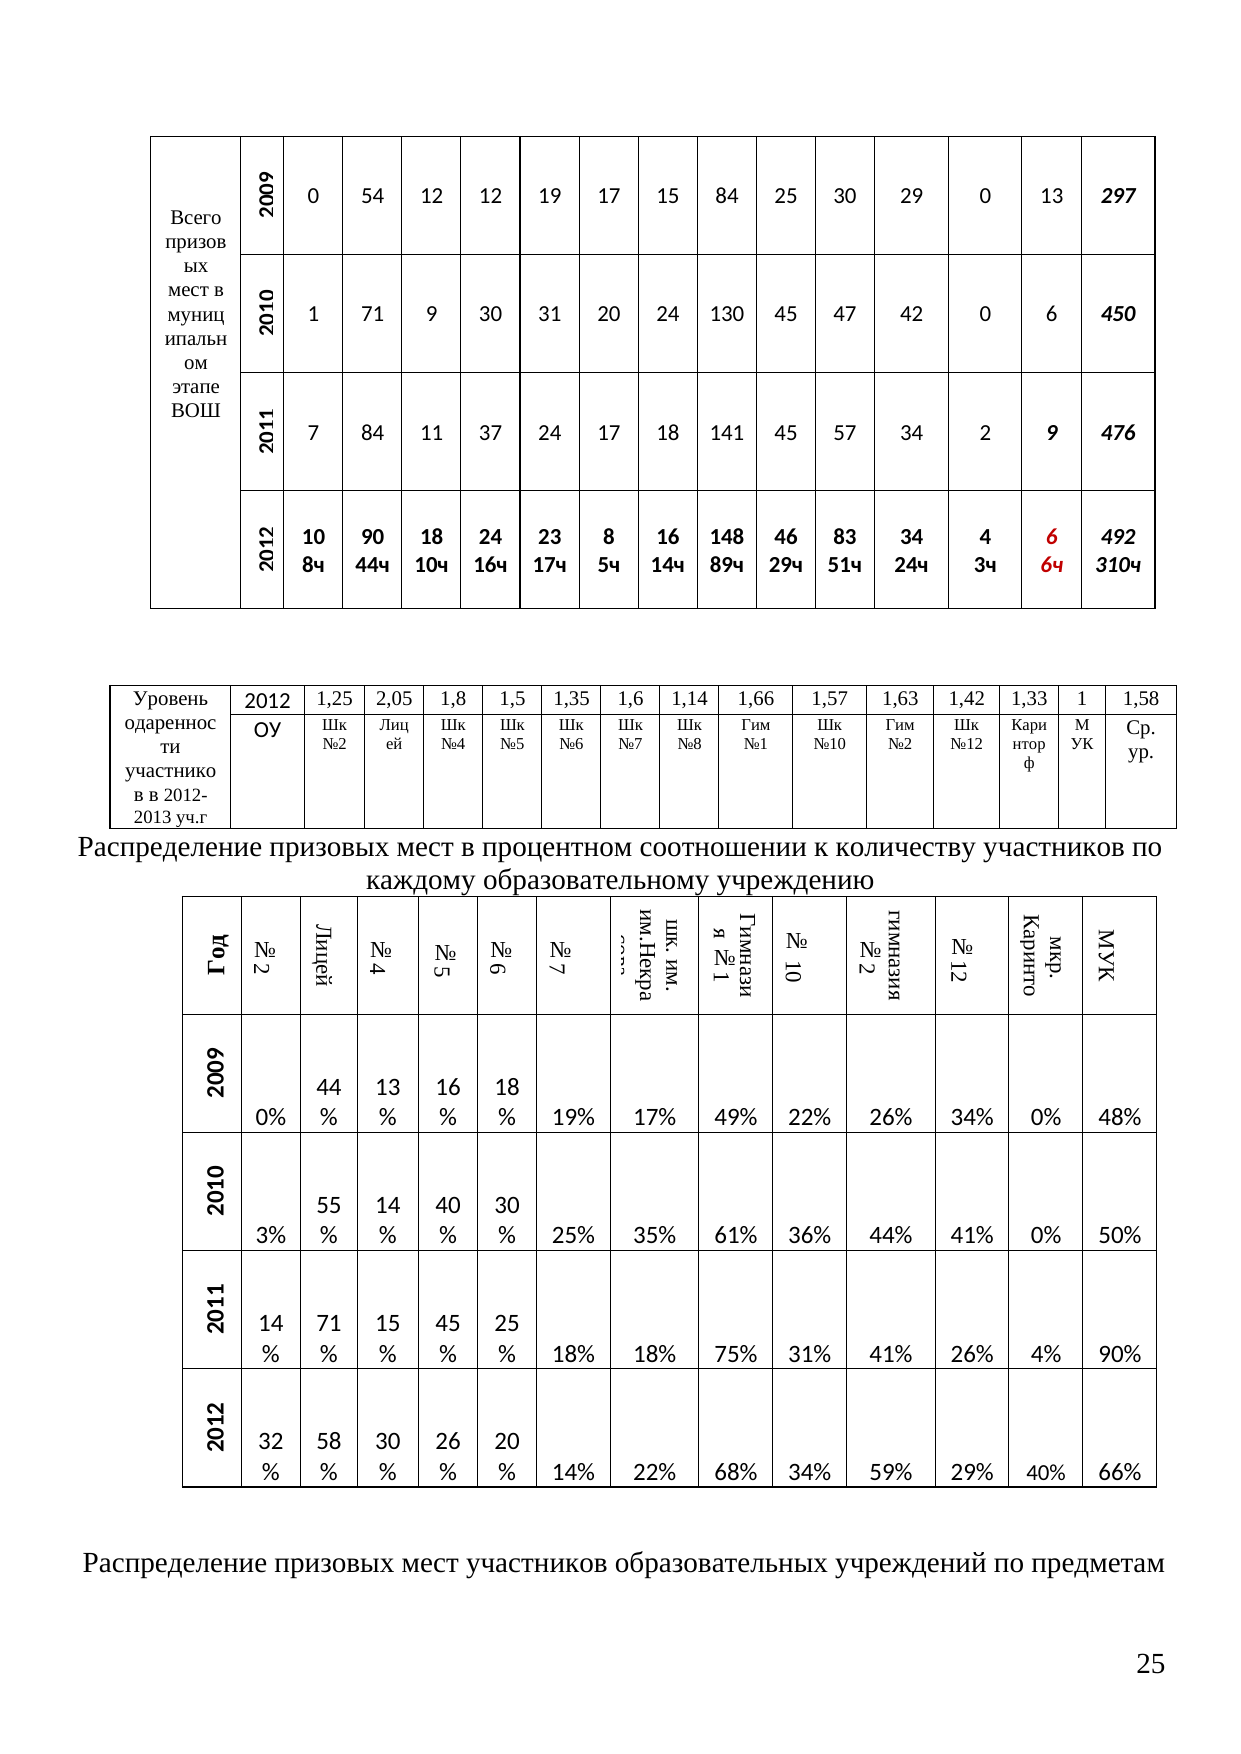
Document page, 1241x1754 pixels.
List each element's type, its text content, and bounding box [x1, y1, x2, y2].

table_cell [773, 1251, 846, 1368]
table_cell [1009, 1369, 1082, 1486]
table_cell 9 [402, 255, 460, 372]
table_cell Ср. ур. [1106, 715, 1176, 828]
table_cell 47 [816, 255, 874, 372]
table_header 1,14 [660, 686, 718, 714]
table_header 1,66 [719, 686, 792, 714]
table_cell 44% [301, 1015, 357, 1132]
text Распределение призовых мест участников образовательных учреждений по предметам [75, 1545, 1165, 1578]
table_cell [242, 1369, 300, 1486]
table_cell 17 [580, 137, 638, 254]
table_cell ОУ [231, 715, 304, 828]
table_cell Шк№4 [424, 715, 482, 828]
table_cell 55% [301, 1133, 357, 1250]
table_header 1,33 [1000, 686, 1058, 714]
table_cell Гим №1 [719, 715, 792, 828]
table_cell 90 44ч [343, 491, 401, 608]
table_cell 37 [461, 373, 519, 490]
table_cell 34 [875, 373, 948, 490]
table_cell 2011 [241, 373, 283, 490]
table_cell 2010 [241, 255, 283, 372]
table_cell 36% [773, 1133, 846, 1250]
table_cell 49% [699, 1015, 772, 1132]
table_header 2,05 [365, 686, 423, 714]
table_header 1,25 [305, 686, 364, 714]
table_cell 35% [611, 1133, 698, 1250]
table_cell 7 [284, 373, 342, 490]
table_cell 30% [478, 1133, 536, 1250]
table_cell 2012 [241, 491, 283, 608]
table_cell Шк№8 [660, 715, 718, 828]
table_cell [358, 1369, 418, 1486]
table_cell Шк№6 [542, 715, 600, 828]
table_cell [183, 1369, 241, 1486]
table_header 1,6 [601, 686, 659, 714]
table_cell 16 14ч [639, 491, 697, 608]
table_header №12 [936, 897, 1008, 1014]
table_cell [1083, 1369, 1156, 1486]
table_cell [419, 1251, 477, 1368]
table_header №4 [358, 897, 418, 1014]
table_cell 45 [757, 373, 815, 490]
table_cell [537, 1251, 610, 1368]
table_cell 84 [343, 373, 401, 490]
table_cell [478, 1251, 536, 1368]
table_cell 18% [478, 1015, 536, 1132]
table_cell 42 [875, 255, 948, 372]
table_header Лицей [301, 897, 357, 1014]
table_header 1,58 [1106, 686, 1176, 714]
table_cell 130 [698, 255, 756, 372]
table_cell 23 17ч [521, 491, 579, 608]
table_header №7 [537, 897, 610, 1014]
table_cell 25 [757, 137, 815, 254]
table_cell 6 [1022, 255, 1081, 372]
table_header № 10 [773, 897, 846, 1014]
table_cell 20 [580, 255, 638, 372]
table_header 1,8 [424, 686, 482, 714]
table_cell 17 [580, 373, 638, 490]
table_cell 15 [639, 137, 697, 254]
table_cell 31 [521, 255, 579, 372]
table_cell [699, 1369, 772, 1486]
table_cell 61% [699, 1133, 772, 1250]
table_cell 25% [537, 1133, 610, 1250]
table_cell 492 310ч [1082, 491, 1154, 608]
table_cell 30 [461, 255, 519, 372]
table_header 1,35 [542, 686, 600, 714]
table_cell 14% [358, 1133, 418, 1250]
table_cell 0 [949, 137, 1021, 254]
table_header №6 [478, 897, 536, 1014]
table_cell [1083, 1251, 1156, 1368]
table_header 1,42 [934, 686, 999, 714]
table_cell 2 [949, 373, 1021, 490]
table_cell 46 29ч [757, 491, 815, 608]
table_cell 13 [1022, 137, 1081, 254]
table_header №5 [419, 897, 477, 1014]
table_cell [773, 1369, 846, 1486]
table_header мкр. Каринторф [1009, 897, 1082, 1014]
table_cell 57 [816, 373, 874, 490]
table_cell 476 [1082, 373, 1154, 490]
table_cell 34% [936, 1015, 1008, 1132]
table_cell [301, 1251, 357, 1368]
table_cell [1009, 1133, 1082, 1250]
table_cell 17% [611, 1015, 698, 1132]
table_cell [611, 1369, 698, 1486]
table_cell 13% [358, 1015, 418, 1132]
table_cell 2009 [183, 1015, 241, 1132]
table_cell 10 8ч [284, 491, 342, 608]
text Распределение призовых мест в процентном соотношении к количеству участников по каждому образовательному учреждению [75, 710, 1165, 896]
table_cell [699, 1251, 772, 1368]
table_cell МУК [1059, 715, 1105, 828]
table_cell 12 [402, 137, 460, 254]
table_cell 44% [847, 1133, 935, 1250]
table_cell 24 16ч [461, 491, 519, 608]
table_cell Каринторф [1000, 715, 1058, 828]
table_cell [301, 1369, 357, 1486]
table_cell 24 [639, 255, 697, 372]
table_cell 54 [343, 137, 401, 254]
table_cell 11 [402, 373, 460, 490]
table_cell Шк№2 [305, 715, 364, 828]
table_cell 12 [461, 137, 519, 254]
table_cell 141 [698, 373, 756, 490]
table_cell 84 [698, 137, 756, 254]
table_header 2012 [231, 686, 304, 714]
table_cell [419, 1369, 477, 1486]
table_cell 0% [1009, 1015, 1082, 1132]
table_header Гимназия №1 [699, 897, 772, 1014]
table_cell 30 [816, 137, 874, 254]
table_cell Шк№7 [601, 715, 659, 828]
table_header гимназия №2 [847, 897, 935, 1014]
table_cell 26% [847, 1015, 935, 1132]
table_header 1 [1059, 686, 1105, 714]
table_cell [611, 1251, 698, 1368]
table_cell 41% [936, 1133, 1008, 1250]
table_cell 22% [773, 1015, 846, 1132]
table_header МУК [1083, 897, 1156, 1014]
table_cell 1 [284, 255, 342, 372]
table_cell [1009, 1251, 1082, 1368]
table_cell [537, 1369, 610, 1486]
table_cell 0% [242, 1015, 300, 1132]
table_cell 297 [1082, 137, 1154, 254]
table_header Год [183, 897, 241, 1014]
table_cell 450 [1082, 255, 1154, 372]
table_cell Шк№5 [483, 715, 541, 828]
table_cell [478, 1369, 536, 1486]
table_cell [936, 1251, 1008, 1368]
table_cell 24 [521, 373, 579, 490]
table_cell 3% [242, 1133, 300, 1250]
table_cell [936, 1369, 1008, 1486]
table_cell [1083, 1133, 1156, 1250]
table_cell Шк №10 [793, 715, 866, 828]
table_cell 48% [1083, 1015, 1156, 1132]
table_cell 83 51ч [816, 491, 874, 608]
table_cell 16% [419, 1015, 477, 1132]
table_cell 29 [875, 137, 948, 254]
table_cell Лицей [365, 715, 423, 828]
table_header шк. им. им.Некрасова [611, 897, 698, 1014]
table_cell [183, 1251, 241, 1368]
table_cell 45 [757, 255, 815, 372]
table_cell Гим №2 [867, 715, 933, 828]
table_header 1,57 [793, 686, 866, 714]
table_header Уровень одаренности участников в 2012-2013 уч.г [111, 686, 230, 828]
table_header №2 [242, 897, 300, 1014]
table_cell 71 [343, 255, 401, 372]
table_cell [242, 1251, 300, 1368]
table_cell 40% [419, 1133, 477, 1250]
table_cell 9 [1022, 373, 1081, 490]
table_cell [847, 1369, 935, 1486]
table_cell 6 6ч [1022, 491, 1081, 608]
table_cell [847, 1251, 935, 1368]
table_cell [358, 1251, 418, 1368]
table_header 1,5 [483, 686, 541, 714]
table_cell 19% [537, 1015, 610, 1132]
table_cell 0 [949, 255, 1021, 372]
table_cell 18 10ч [402, 491, 460, 608]
table_cell 2009 [241, 137, 283, 254]
table_cell [151, 490, 240, 608]
table_cell 19 [521, 137, 579, 254]
table_cell 8 5ч [580, 491, 638, 608]
table_cell Всего призовых мест в муниципальном этапе ВОШ [151, 137, 240, 490]
table_cell 34 24ч [875, 491, 948, 608]
table_cell 148 89ч [698, 491, 756, 608]
table_header 1,63 [867, 686, 933, 714]
table_cell 0 [284, 137, 342, 254]
table_cell 2010 [183, 1133, 241, 1250]
table_cell Шк №12 [934, 715, 999, 828]
table_cell 4 3ч [949, 491, 1021, 608]
table_cell 18 [639, 373, 697, 490]
